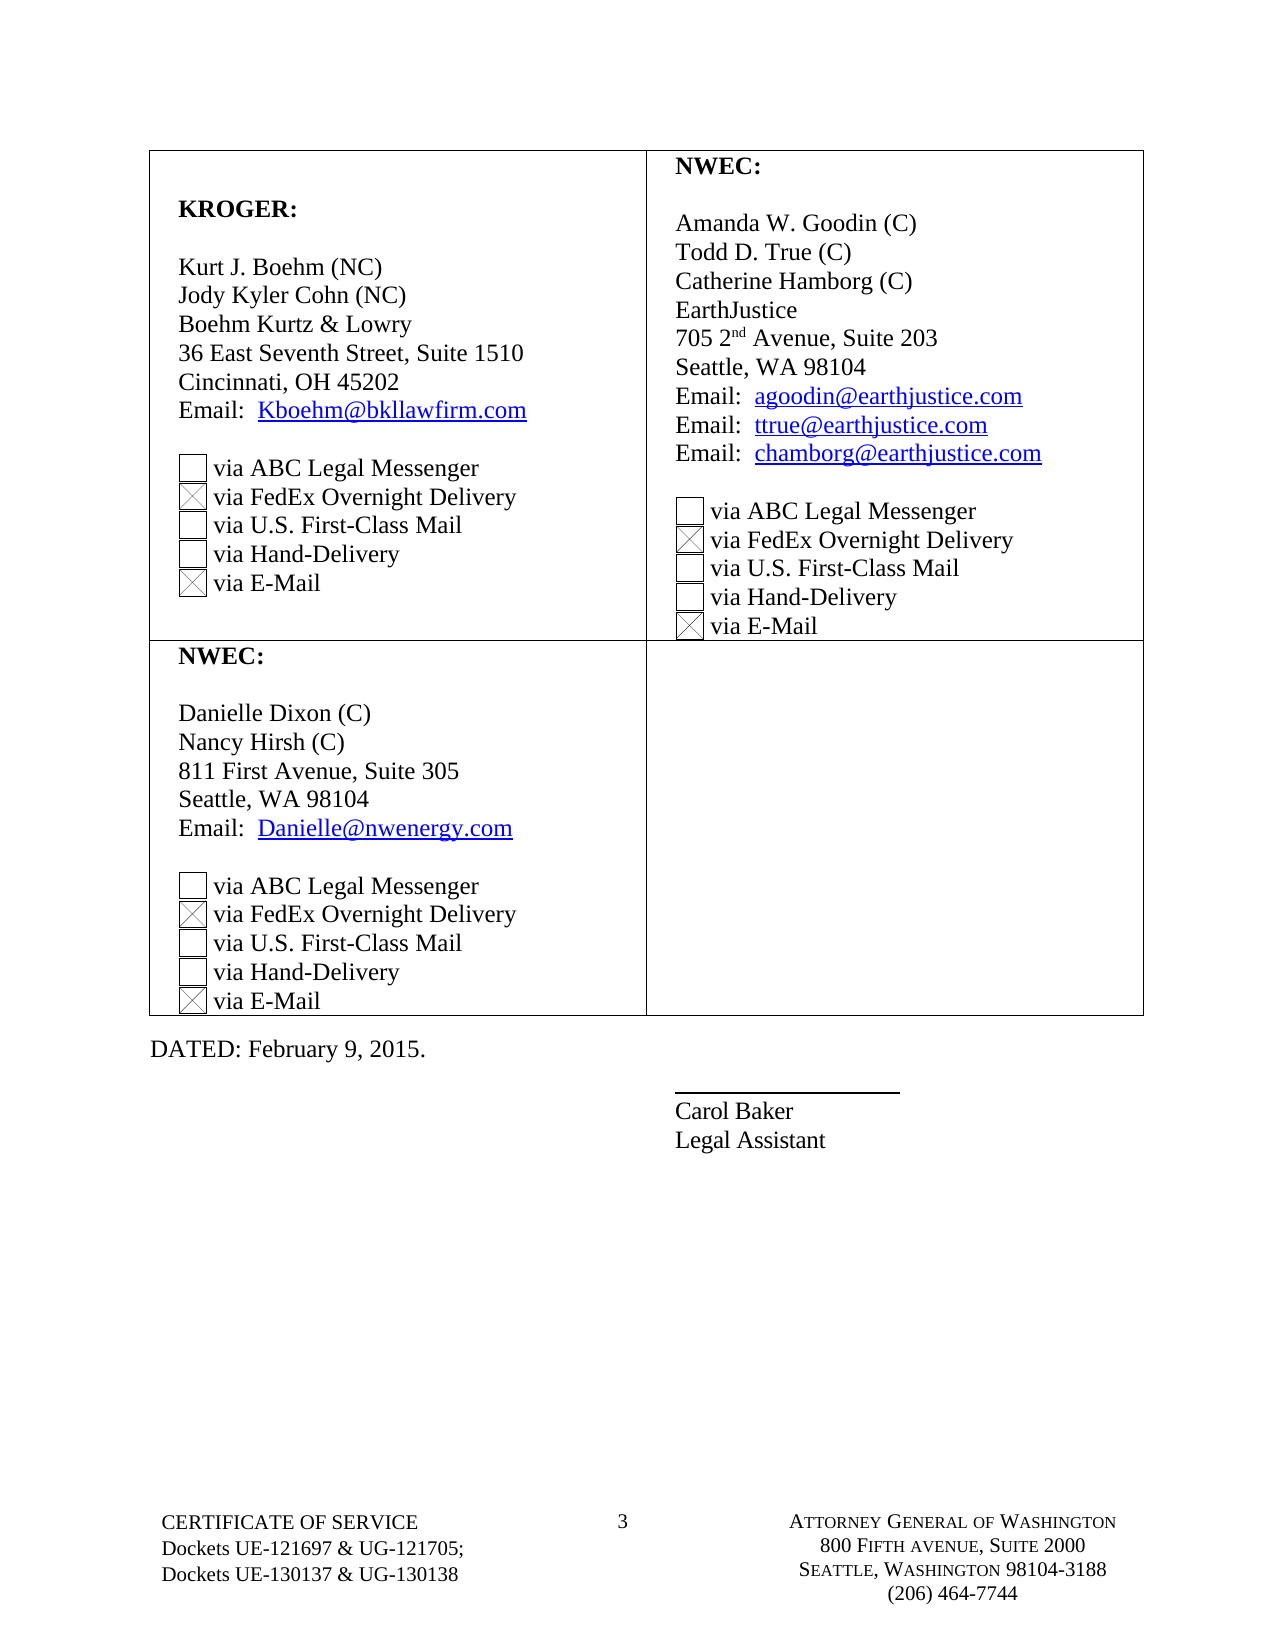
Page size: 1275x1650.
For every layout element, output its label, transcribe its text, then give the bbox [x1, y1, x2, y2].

text Legal Assistant [150, 1125, 1125, 1154]
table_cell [647, 151, 1143, 640]
table_cell : via ABC Legal Messenger via FedEx Overnight Delivery via U.S. First-Class Mail via Hand-Delivery via E-Mail [150, 641, 646, 1014]
table_cell [647, 641, 1143, 1014]
text DATED: . [150, 1016, 1125, 1067]
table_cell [150, 151, 646, 640]
